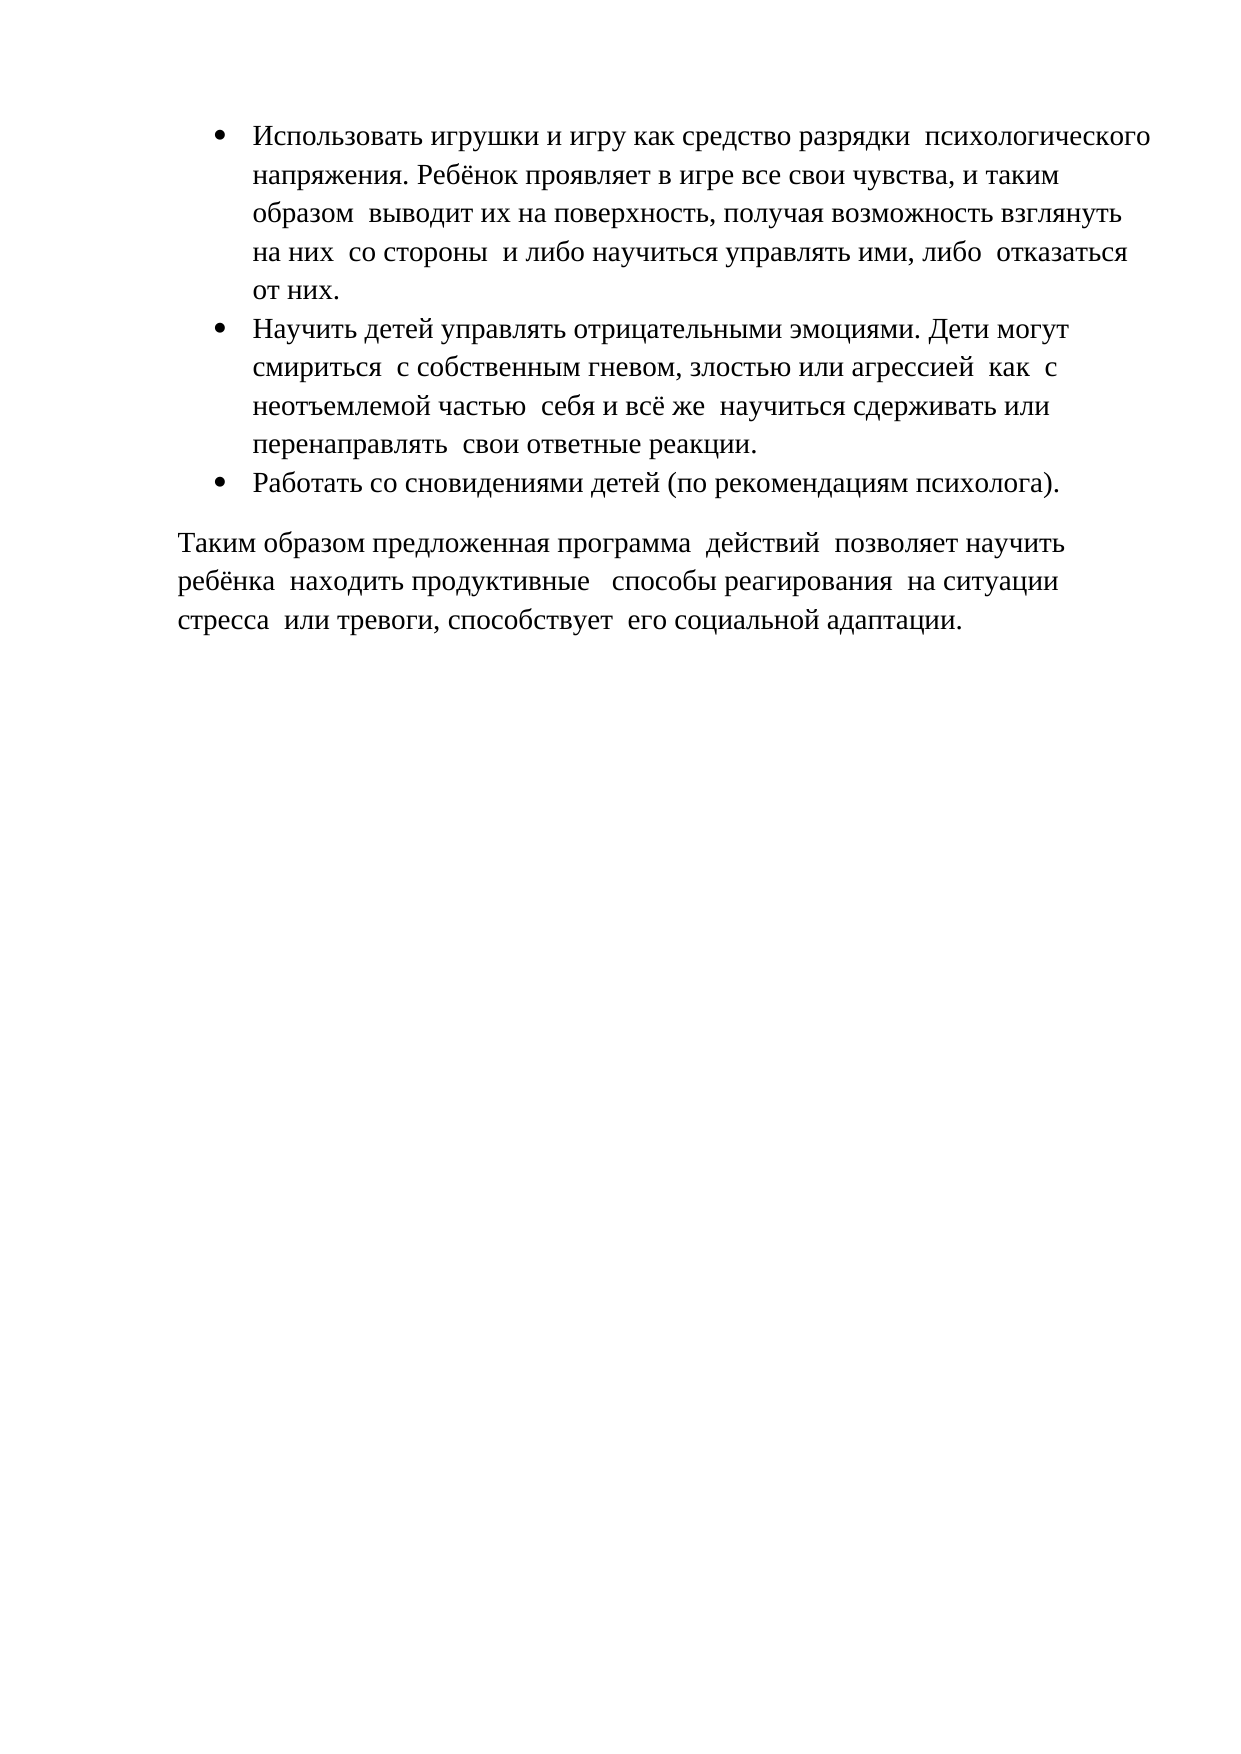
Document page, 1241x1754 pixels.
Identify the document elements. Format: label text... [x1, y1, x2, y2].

list Научить детей управлять отрицательными эмоциями. Дети могут смириться с собственным гневом, злостью или агрессией как с неотъемлемой частью себя и всё же научиться сдерживать или перенаправлять свои ответные реакции. [215, 311, 1152, 460]
list Использовать игрушки и игру как средство разрядки психологического напряжения. Ребёнок проявляет в игре все свои чувства, и таким образом выводит их на поверхность, получая возможность взглянуть на них со стороны и либо научиться управлять ими, либо отказаться от них. [215, 118, 1152, 306]
list Работать со сновидениями детей (по рекомендациям психолога). [215, 465, 1152, 499]
text Таким образом предложенная программа действий позволяет научить ребёнка находить продуктивные способы реагирования на ситуации стресса или тревоги, способствует его социальной адаптации. [177, 525, 1152, 635]
